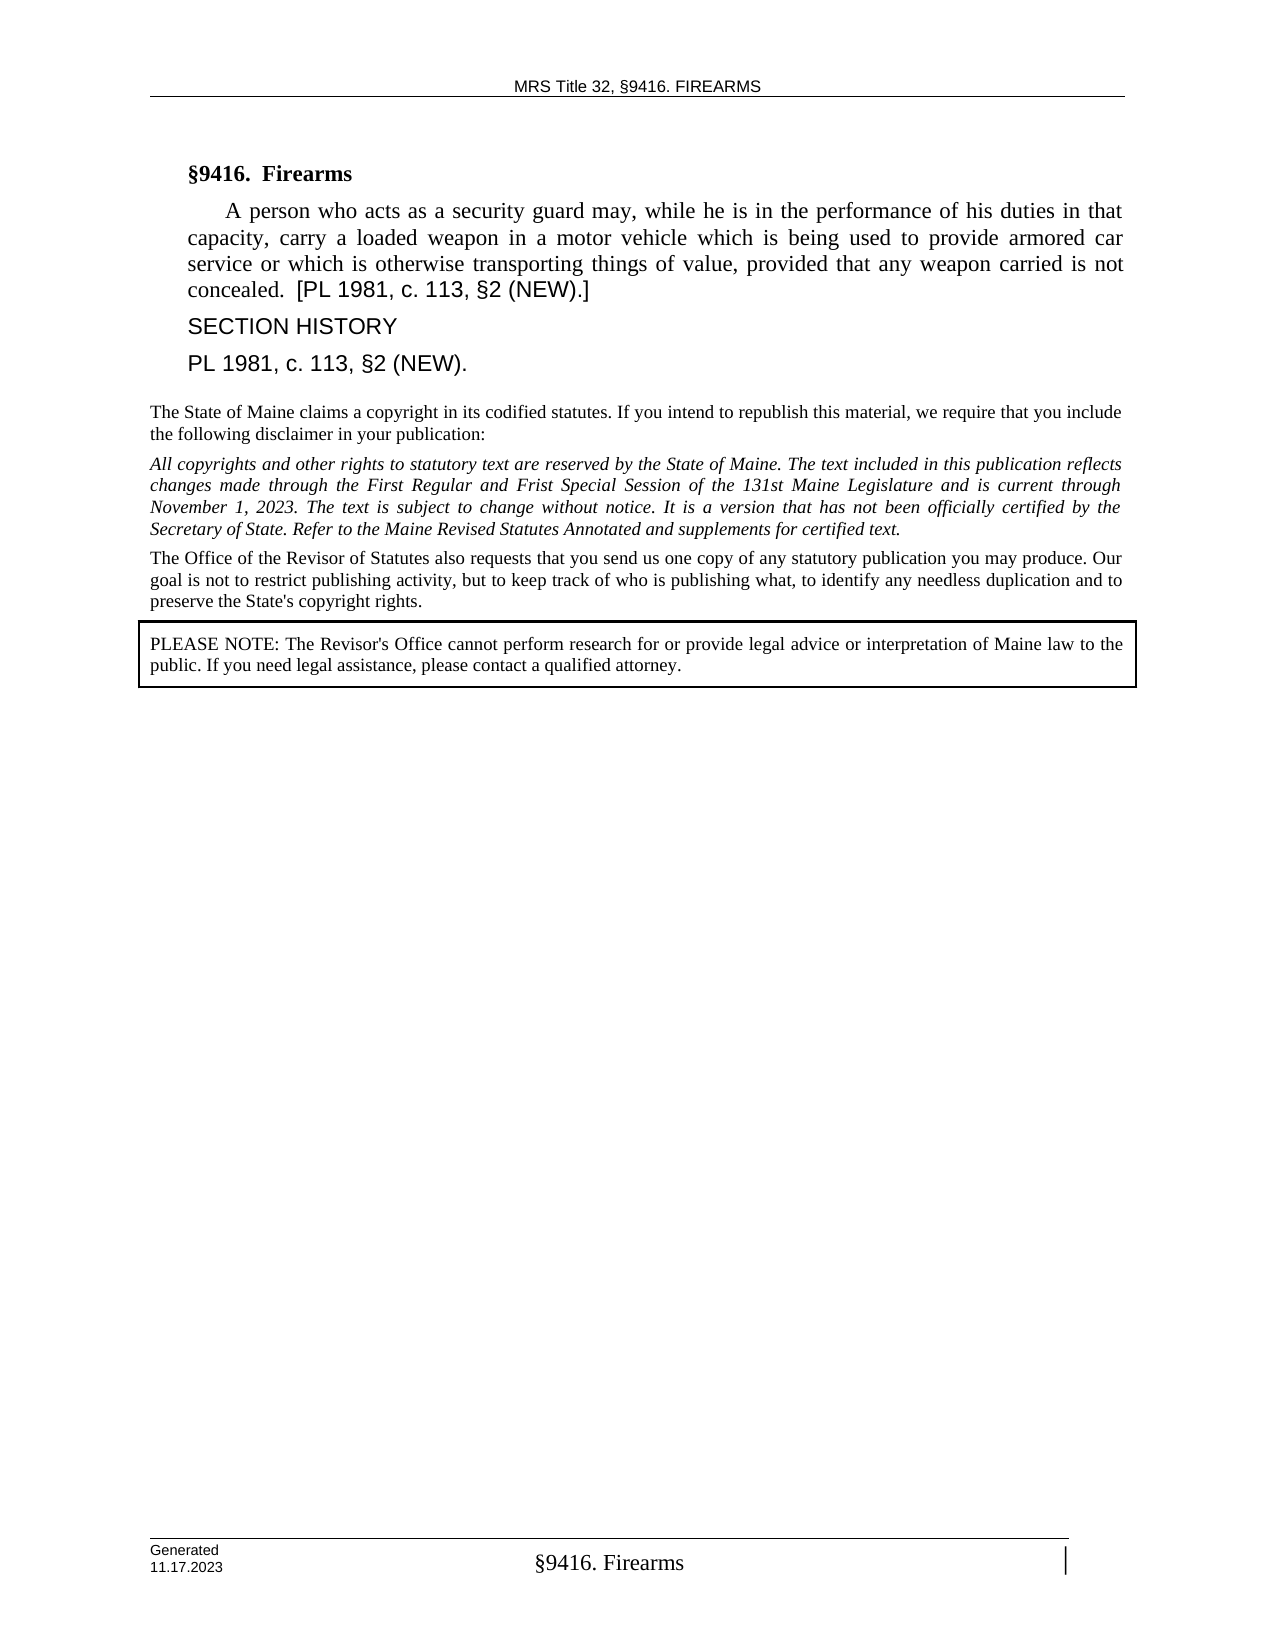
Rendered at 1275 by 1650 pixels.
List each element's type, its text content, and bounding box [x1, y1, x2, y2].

text PLEASE NOTE: The Revisor's Office cannot perform research for or provide legal advice or interpretation of Maine law to the public. If you need legal assistance, please contact a qualified attorney. [140, 623, 1135, 686]
text All copyrights and other rights to statutory text are reserved by the State of Maine. The text included in this publication reflects changes made through the First Regular and Frist Special Session of the 131st Maine Legislature and is current through November 1, 2023 . The text is subject to change without notice. It is a version that has not been officially certified by the Secretary of State. Refer to the Maine Revised Statutes Annotated and supplements for certified text. [150, 453, 1125, 539]
text A person who acts as a security guard may, while he is in the performance of his duties in that capacity, carry a loaded weapon in a motor vehicle which is being used to provide armored car service or which is otherwise transporting things of value, provided that any weapon carried is not concealed. [PL 1981, c. 113, §2 (NEW).] [187, 197, 1125, 303]
text PL 1981, c. 113, §2 (NEW). [187, 350, 1125, 376]
text SECTION HISTORY [187, 313, 1125, 339]
text The Office of the Revisor of Statutes also requests that you send us one copy of any statutory publication you may produce. Our goal is not to restrict publishing activity, but to keep track of who is publishing what, to identify any needless duplication and to preserve the State's copyright rights. [150, 547, 1125, 612]
text The State of Maine claims a copyright in its codified statutes. If you intend to republish this material, we require that you include the following disclaimer in your publication: [150, 401, 1125, 444]
text §9416. Firearms [187, 160, 1125, 187]
